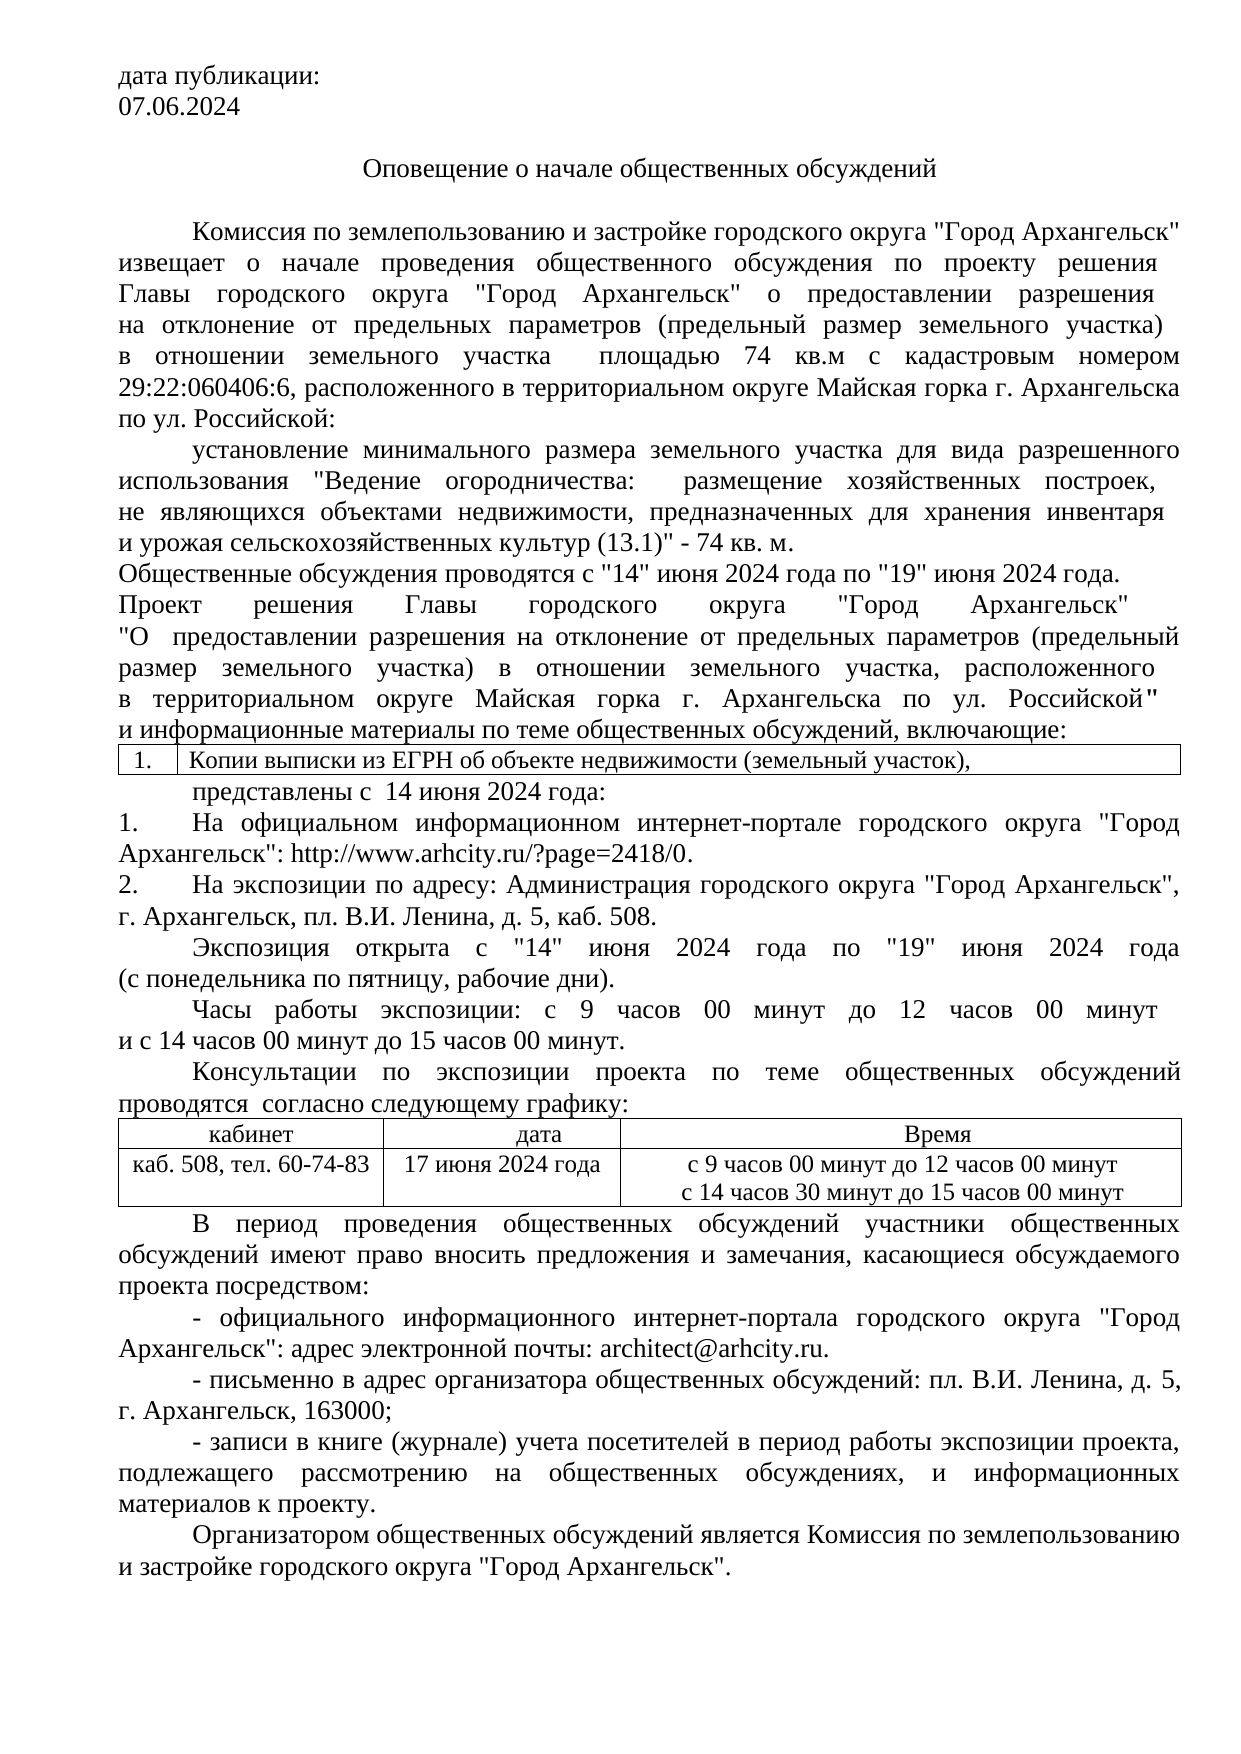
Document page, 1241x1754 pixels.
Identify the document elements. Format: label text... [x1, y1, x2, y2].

text дата публикации: [118, 59, 1181, 90]
text Организатором общественных обсуждений является Комиссия по землепользованию и застройке городского округа "Город Архангельск". [118, 1519, 1181, 1581]
table_cell каб. 508, тел. 60-74-83 [119, 1149, 383, 1206]
text 2. На экспозиции по адресу: Администрация городского округа "Город Архангельск", г. Архангельск, пл. В.И. Ленина, д. 5, каб. 508. [118, 869, 1181, 931]
text Оповещение о начале общественных обсуждений [118, 153, 1181, 184]
text Часы работы экспозиции: с 9 часов 00 минут до 12 часов 00 минут и с 14 часов 00 минут до 15 часов 00 минут. [118, 993, 1181, 1056]
text представлены с 14 июня 2024 года: [118, 775, 1181, 806]
table_header Копии выписки из ЕГРН об объекте недвижимости (земельный участок), [178, 745, 1180, 774]
text установление минимального размера земельного участка для вида разрешенного использования "Ведение огородничества: размещение хозяйственных построек, не являющихся объектами недвижимости, предназначенных для хранения инвентаря и урожая сельскохозяйственных культур (13.1)" - 74 кв. м. [118, 433, 1181, 557]
text 07.06.2024 [118, 90, 1181, 121]
table_cell 17 июня 2024 года [384, 1149, 620, 1206]
table_header 1. [119, 745, 177, 774]
text 1. На официальном информационном интернет-портале городского округа "Город Архангельск": http://www.arhcity.ru/?page=2418/0. [118, 806, 1181, 869]
text В период проведения общественных обсуждений участники общественных обсуждений имеют право вносить предложения и замечания, касающиеся обсуждаемого проекта посредством: [118, 1207, 1181, 1301]
table_header Время [621, 1119, 1181, 1148]
text Экспозиция открыта с "14" июня 2024 года по "19" июня 2024 года (с понедельника по пятницу, рабочие дни). [118, 931, 1181, 993]
text - письменно в адрес организатора общественных обсуждений: пл. В.И. Ленина, д. 5, г. Архангельск, 163000; [118, 1363, 1181, 1425]
table_header кабинет [119, 1119, 383, 1148]
text Комиссия по землепользованию и застройке городского округа "Город Архангельск" извещает о начале проведения общественного обсуждения по проекту решения Главы городского округа "Город Архангельск" о предоставлении разрешения на отклонение от предельных параметров (предельный размер земельного участка) в отношении земельного участка площадью 74 кв.м с кадастровым номером 29:22:060406:6, расположенного в территориальном округе Майская горка г. Архангельска по ул. Российской: [118, 215, 1181, 433]
text Консультации по экспозиции проекта по теме общественных обсуждений проводятся согласно следующему графику: [118, 1056, 1181, 1118]
table_cell с 9 часов 00 минут до 12 часов 00 минут с 14 часов 30 минут до 15 часов 00 минут [621, 1149, 1181, 1206]
text - записи в книге (журнале) учета посетителей в период работы экспозиции проекта, подлежащего рассмотрению на общественных обсуждениях, и информационных материалов к проекту. [118, 1425, 1181, 1519]
text Общественные обсуждения проводятся с "14" июня 2024 года по "19" июня 2024 года. [118, 557, 1181, 589]
table_header дата [384, 1119, 620, 1148]
text Проект решения Главы городского округа "Город Архангельск" "О предоставлении разрешения на отклонение от предельных параметров (предельный размер земельного участка) в отношении земельного участка, расположенного в территориальном округе Майская горка г. Архангельска по ул. Российской" и информационные материалы по теме общественных обсуждений, включающие: [118, 589, 1181, 744]
text - официального информационного интернет-портала городского округа "Город Архангельск": адрес электронной почты: architect@arhcity.ru. [118, 1301, 1181, 1363]
